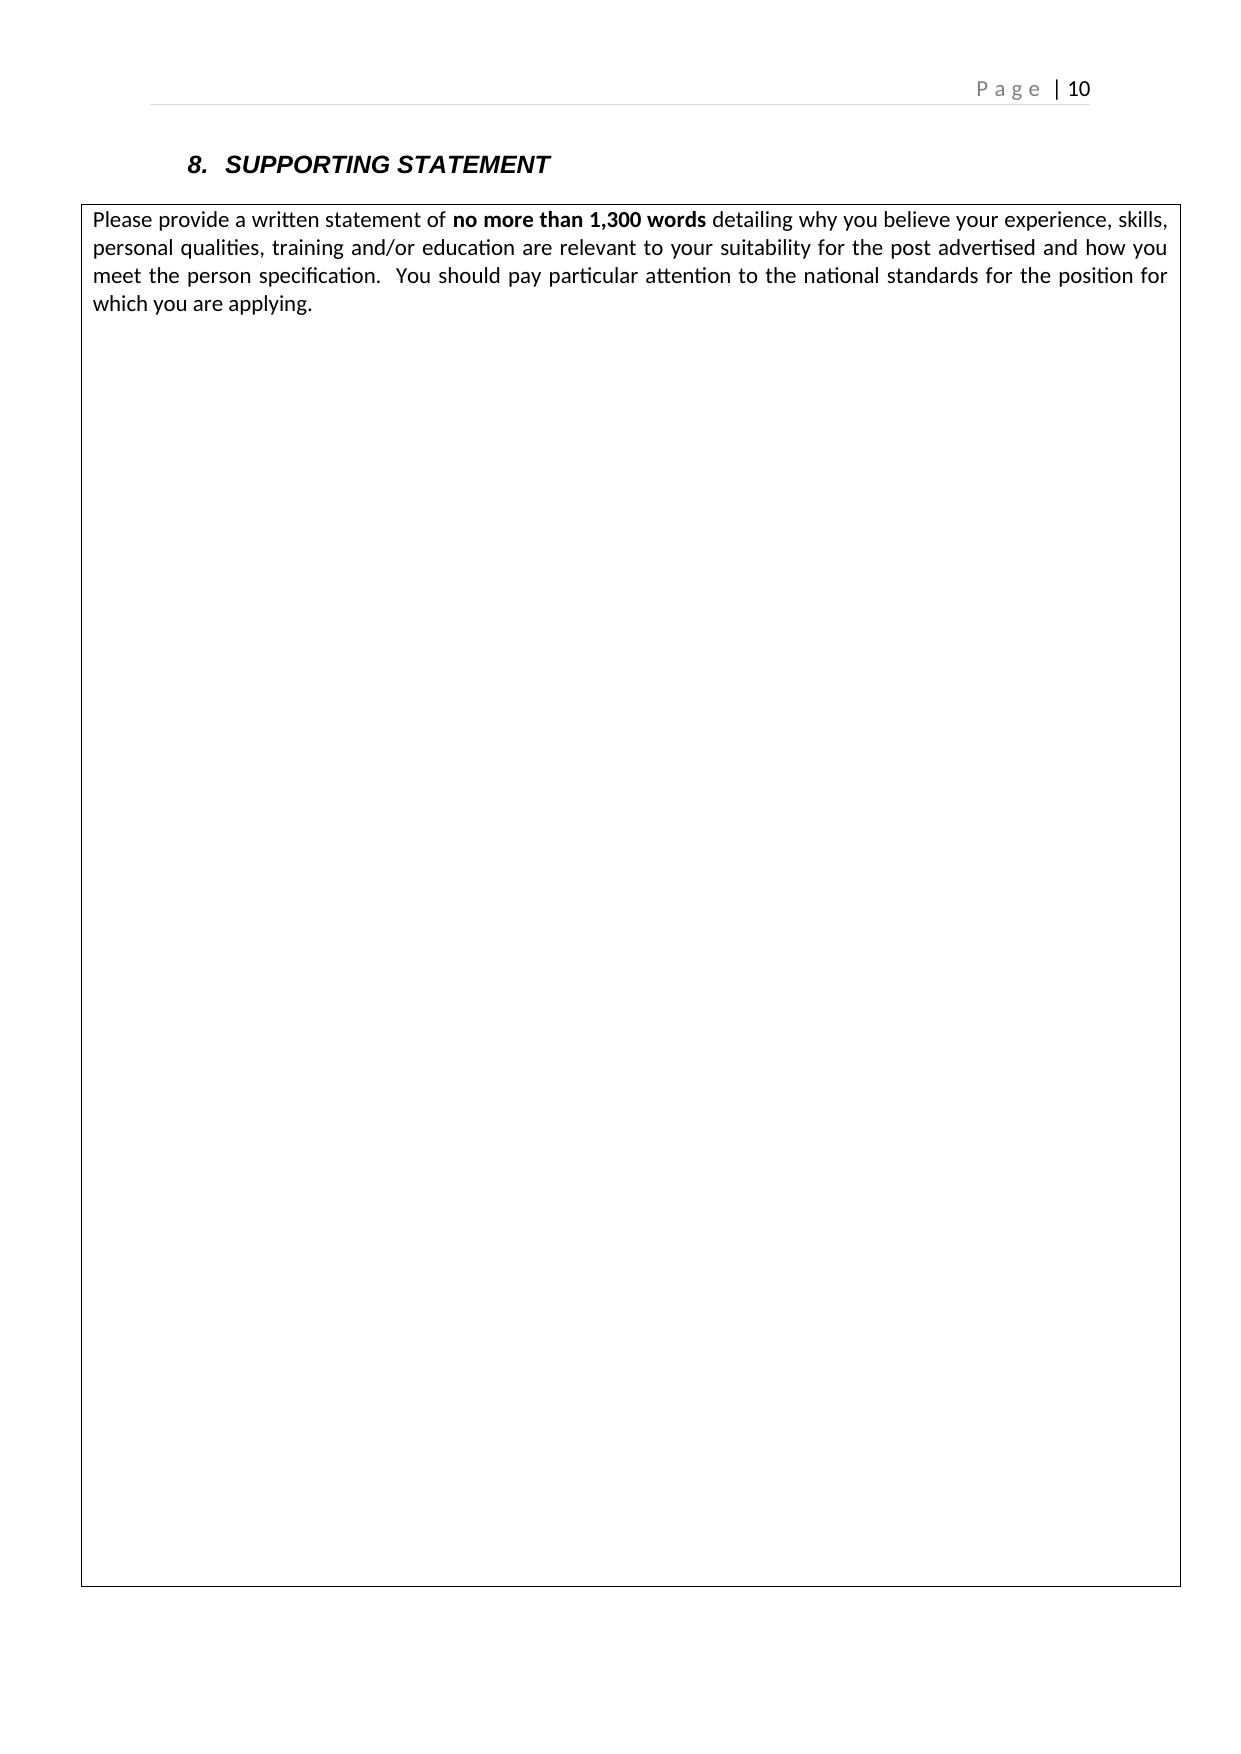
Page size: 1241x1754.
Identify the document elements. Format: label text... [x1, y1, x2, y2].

table_header Please provide a written statement of no more than 1,300 words detailing why you believe your experience, skills, personal qualities, training and/or education are relevant to your suitability for the post advertised and how you meet the person specification. You should pay particular attention to the national standards for the position for which you are applying. [82, 205, 1180, 1586]
list SUPPORTING STATEMENT [187, 150, 1090, 179]
